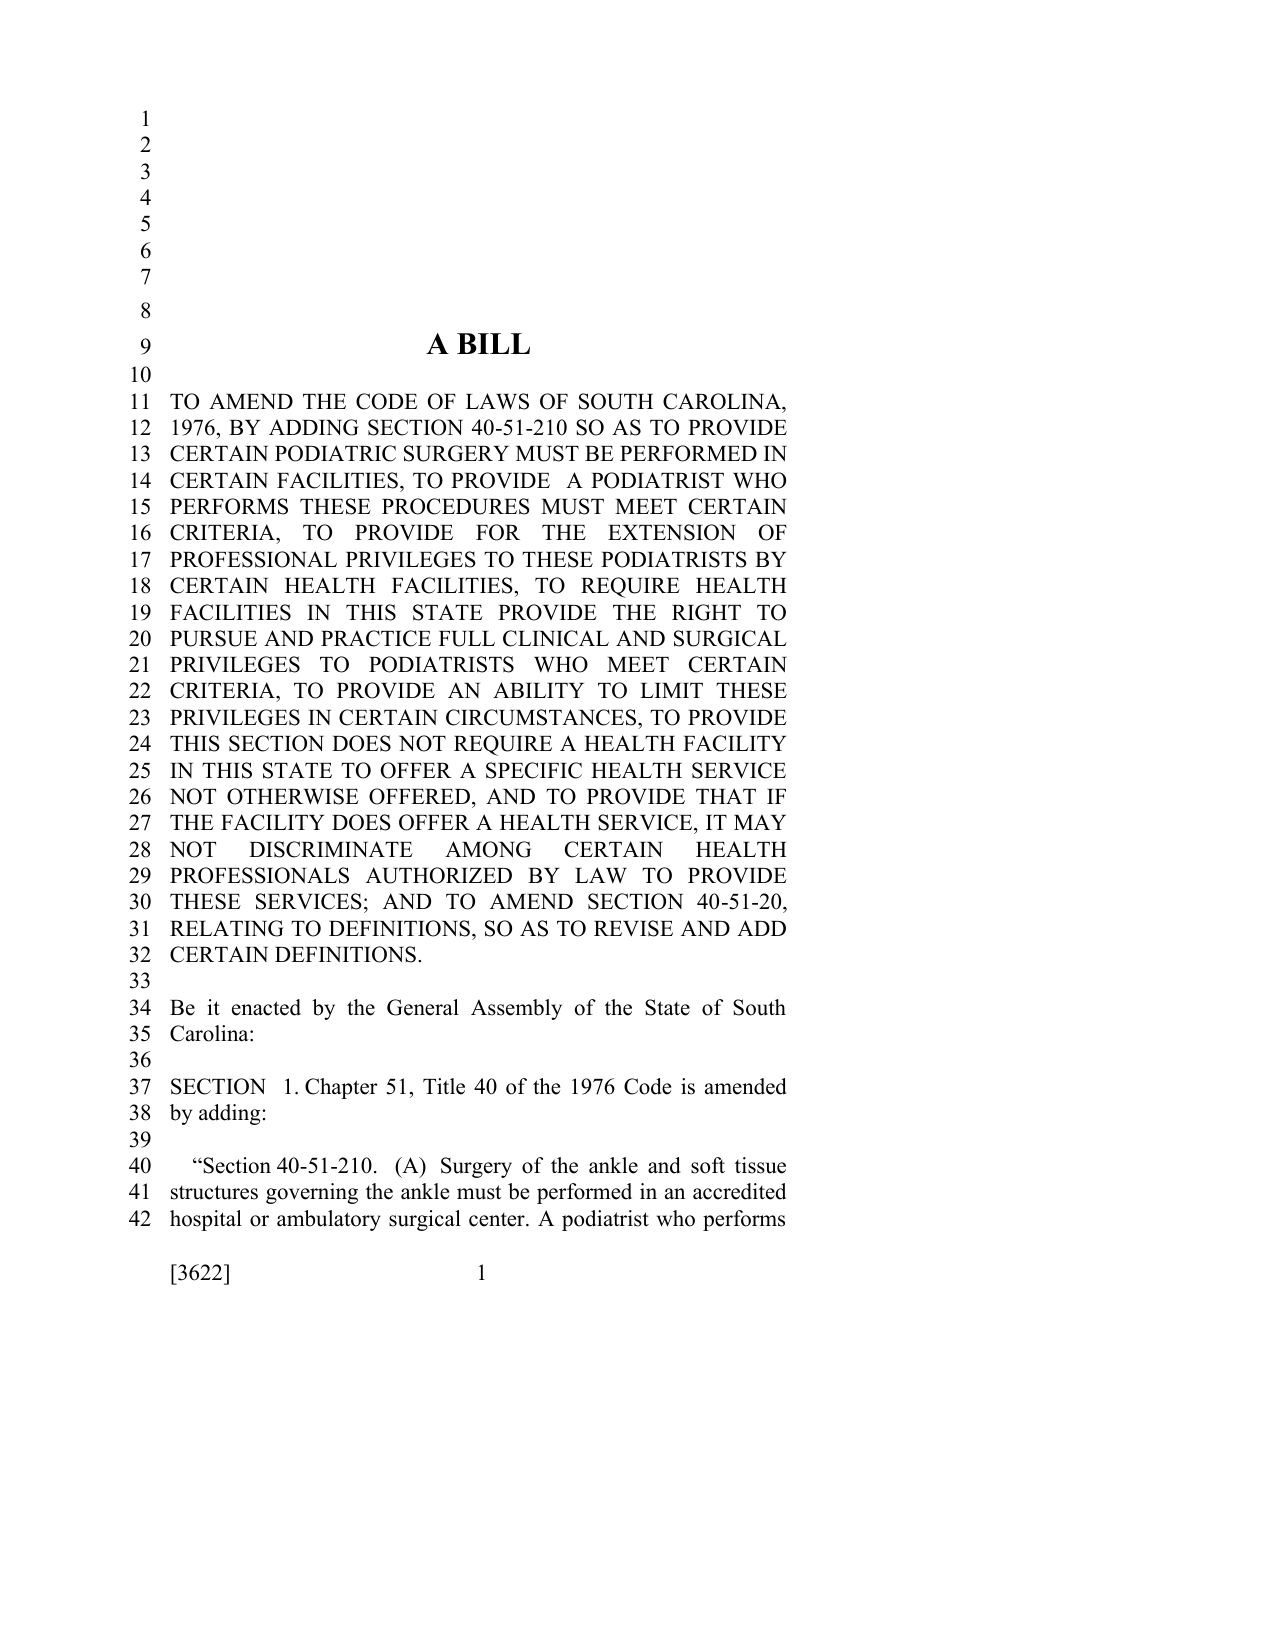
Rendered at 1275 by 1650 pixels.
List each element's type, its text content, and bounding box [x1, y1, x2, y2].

text Be it enacted by the General Assembly of the State of South Carolina: [169, 994, 787, 1047]
text TO AMEND THE CODE OF LAWS OF SOUTH CAROLINA, 1976, BY ADDING SECTION 40-51-210 SO AS TO PROVIDE CERTAIN PODIATRIC SURGERY MUST BE PERFORMED IN CERTAIN FACILITIES, TO PROVIDE A PODIATRIST WHO PERFORMS THESE PROCEDURES MUST MEET CERTAIN CRITERIA, TO PROVIDE FOR THE EXTENSION OF PROFESSIONAL PRIVILEGES TO THESE PODIATRISTS BY CERTAIN HEALTH FACILITIES, TO REQUIRE HEALTH FACILITIES IN THIS STATE PROVIDE THE RIGHT TO PURSUE AND PRACTICE FULL CLINICAL AND SURGICAL PRIVILEGES TO PODIATRISTS WHO MEET CERTAIN CRITERIA, TO PROVIDE AN ABILITY TO LIMIT THESE PRIVILEGES IN CERTAIN CIRCUMSTANCES, TO PROVIDE THIS SECTION DOES NOT REQUIRE A HEALTH FACILITY IN THIS STATE TO OFFER A SPECIFIC HEALTH SERVICE NOT OTHERWISE OFFERED, AND TO PROVIDE THAT IF THE FACILITY DOES OFFER A HEALTH SERVICE, IT MAY NOT DISCRIMINATE AMONG CERTAIN HEALTH PROFESSIONALS AUTHORIZED BY LAW TO PROVIDE THESE SERVICES; AND TO AMEND SECTION 40-51-20, RELATING TO DEFINITIONS, SO AS TO REVISE AND ADD CERTAIN DEFINITIONS. [169, 388, 787, 967]
text SECTION 1. Chapter 51, Title 40 of the 1976 Code is amended by adding: [169, 1073, 787, 1126]
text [169, 1152, 787, 1231]
text A BILL [169, 325, 787, 361]
